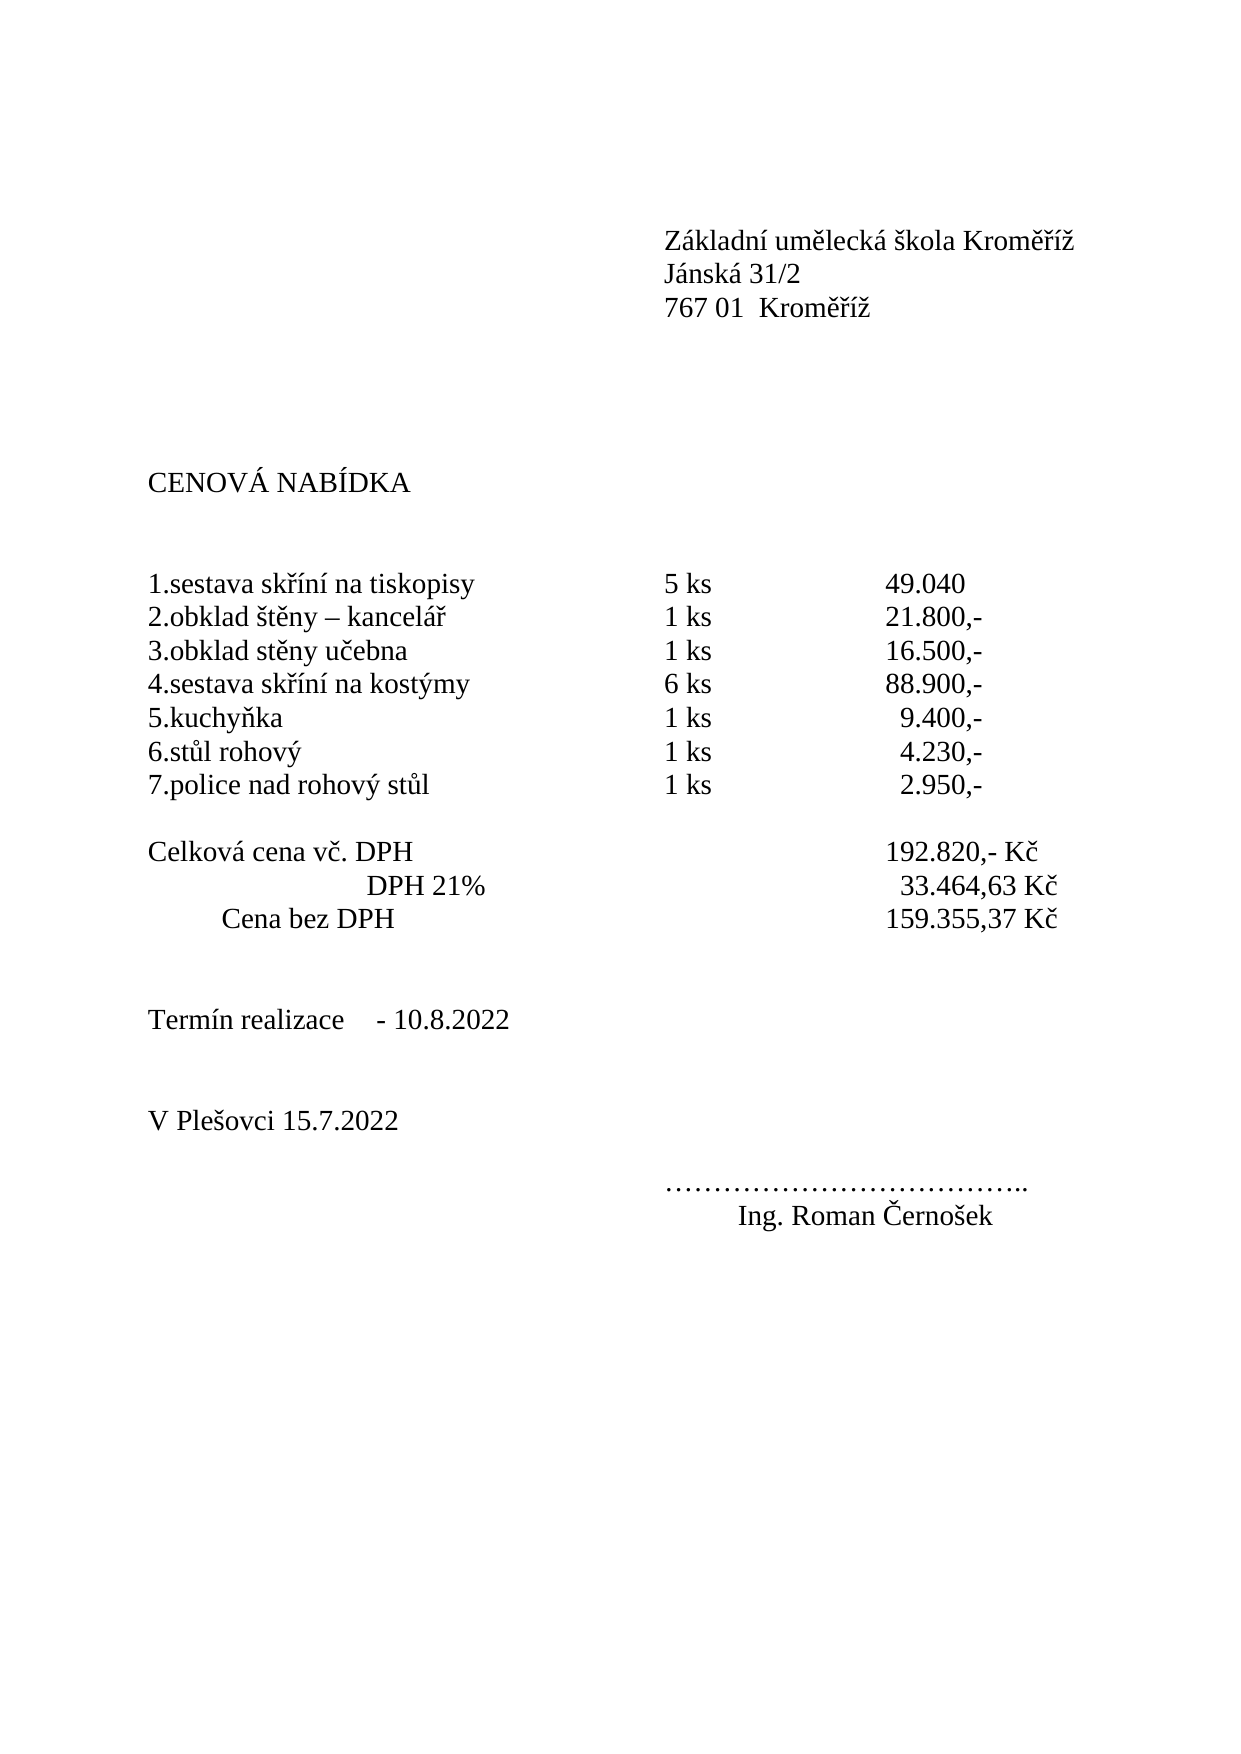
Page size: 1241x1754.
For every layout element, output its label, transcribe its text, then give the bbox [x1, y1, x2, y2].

text ……………………………….. [148, 1136, 1092, 1198]
text 3.obklad stěny učebna 1 ks 16.500,- [148, 633, 1092, 667]
text 5.kuchyňka 1 ks 9.400,- [148, 700, 1092, 734]
text DPH 21% 33.464,63 Kč [148, 868, 1092, 901]
text 7.police nad rohový stůl 1 ks 2.950,- [148, 767, 1092, 801]
text 1.sestava skříní na tiskopisy 5 ks 49.040 [148, 566, 1092, 599]
text 4.sestava skříní na kostýmy 6 ks 88.900,- [148, 667, 1092, 700]
text Základní umělecká škola Kroměříž [590, 223, 1092, 256]
text 6.stůl rohový 1 ks 4.230,- [148, 734, 1092, 767]
text Cena bez DPH 159.355,37 Kč [148, 901, 1092, 935]
text Jánská 31/2 [148, 256, 1092, 290]
text 2.obklad štěny – kancelář 1 ks 21.800,- [148, 599, 1092, 633]
text Celková cena vč. DPH 192.820,- Kč [148, 834, 1092, 868]
text 767 01 Kroměříž [148, 290, 1092, 323]
text V Plešovci 15.7.2022 [148, 1103, 1092, 1136]
text CENOVÁ NABÍDKA [148, 465, 1092, 499]
text Ing. Roman Černošek [148, 1198, 1092, 1231]
text Termín realizace - 10.8.2022 [148, 1002, 1092, 1036]
